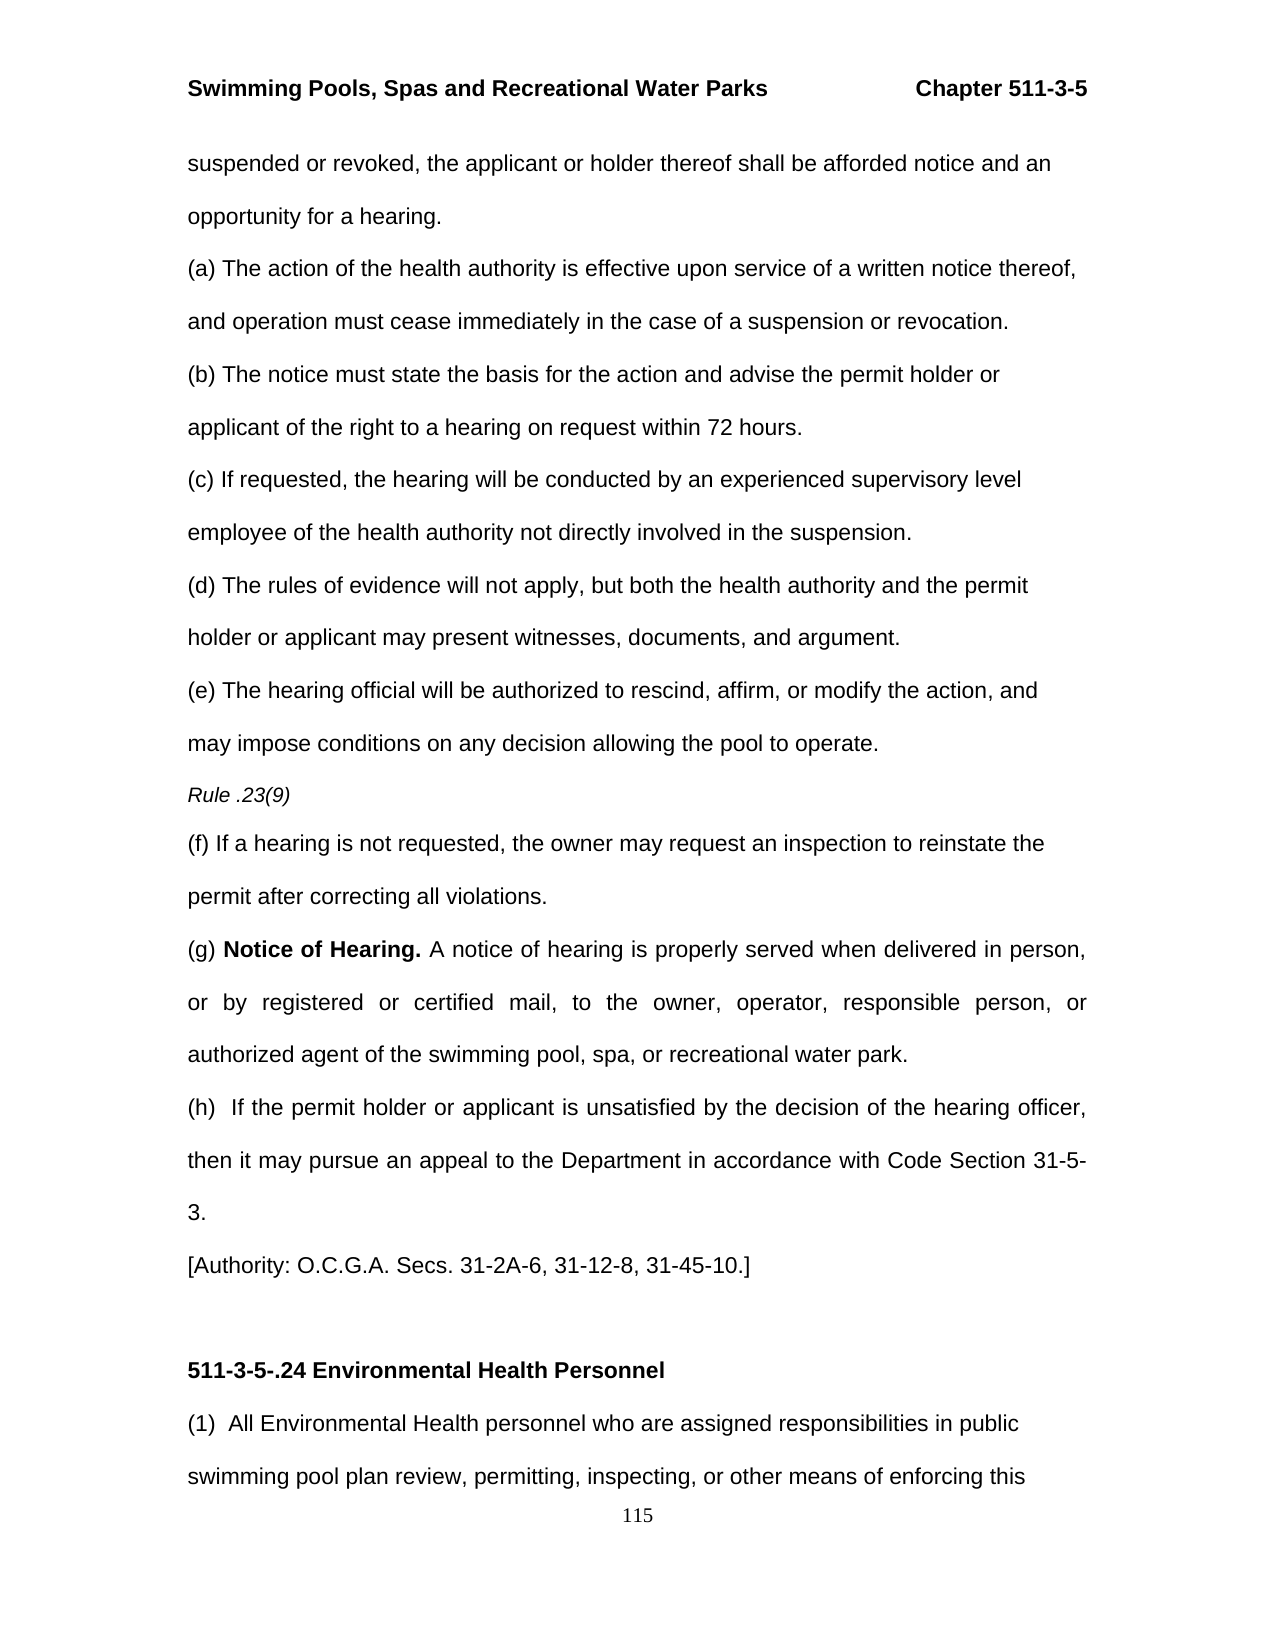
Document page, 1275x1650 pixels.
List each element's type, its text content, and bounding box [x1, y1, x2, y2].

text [187, 150, 1087, 229]
text 511-3-5-.24 Environmental Health Personnel [187, 1357, 1087, 1384]
text (e) The hearing official will be authorized to rescind, affirm, or modify the action, and may impose conditions on any decision allowing the pool to operate. [187, 677, 1087, 756]
text (h) If the permit holder or applicant is unsatisfied by the decision of the hearing officer, then it may pursue an appeal to the Department in accordance with Code Section 31-5-3. [187, 1094, 1087, 1226]
text Rule .23(9) [187, 782, 1087, 806]
text (f) If a hearing is not requested, the owner may request an inspection to reinstate the permit after correcting all violations. [187, 830, 1087, 909]
text (g) Notice of Hearing. A notice of hearing is properly served when delivered in person, or by registered or certified mail, to the owner, operator, responsible person, or authorized agent of the swimming pool, spa, or recreational water park. [187, 936, 1087, 1068]
text [Authority: O.C.G.A. Secs. 31-2A-6, 31-12-8, 31-45-10.] [187, 1252, 1087, 1278]
text (b) The notice must state the basis for the action and advise the permit holder or applicant of the right to a hearing on request within 72 hours. [187, 361, 1087, 440]
text (d) The rules of evidence will not apply, but both the health authority and the permit holder or applicant may present witnesses, documents, and argument. [187, 572, 1087, 651]
text (a) The action of the health authority is effective upon service of a written notice thereof, and operation must cease immediately in the case of a suspension or revocation. [187, 255, 1087, 334]
text (c) If requested, the hearing will be conducted by an experienced supervisory level employee of the health authority not directly involved in the suspension. [187, 466, 1087, 545]
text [187, 1410, 1087, 1489]
